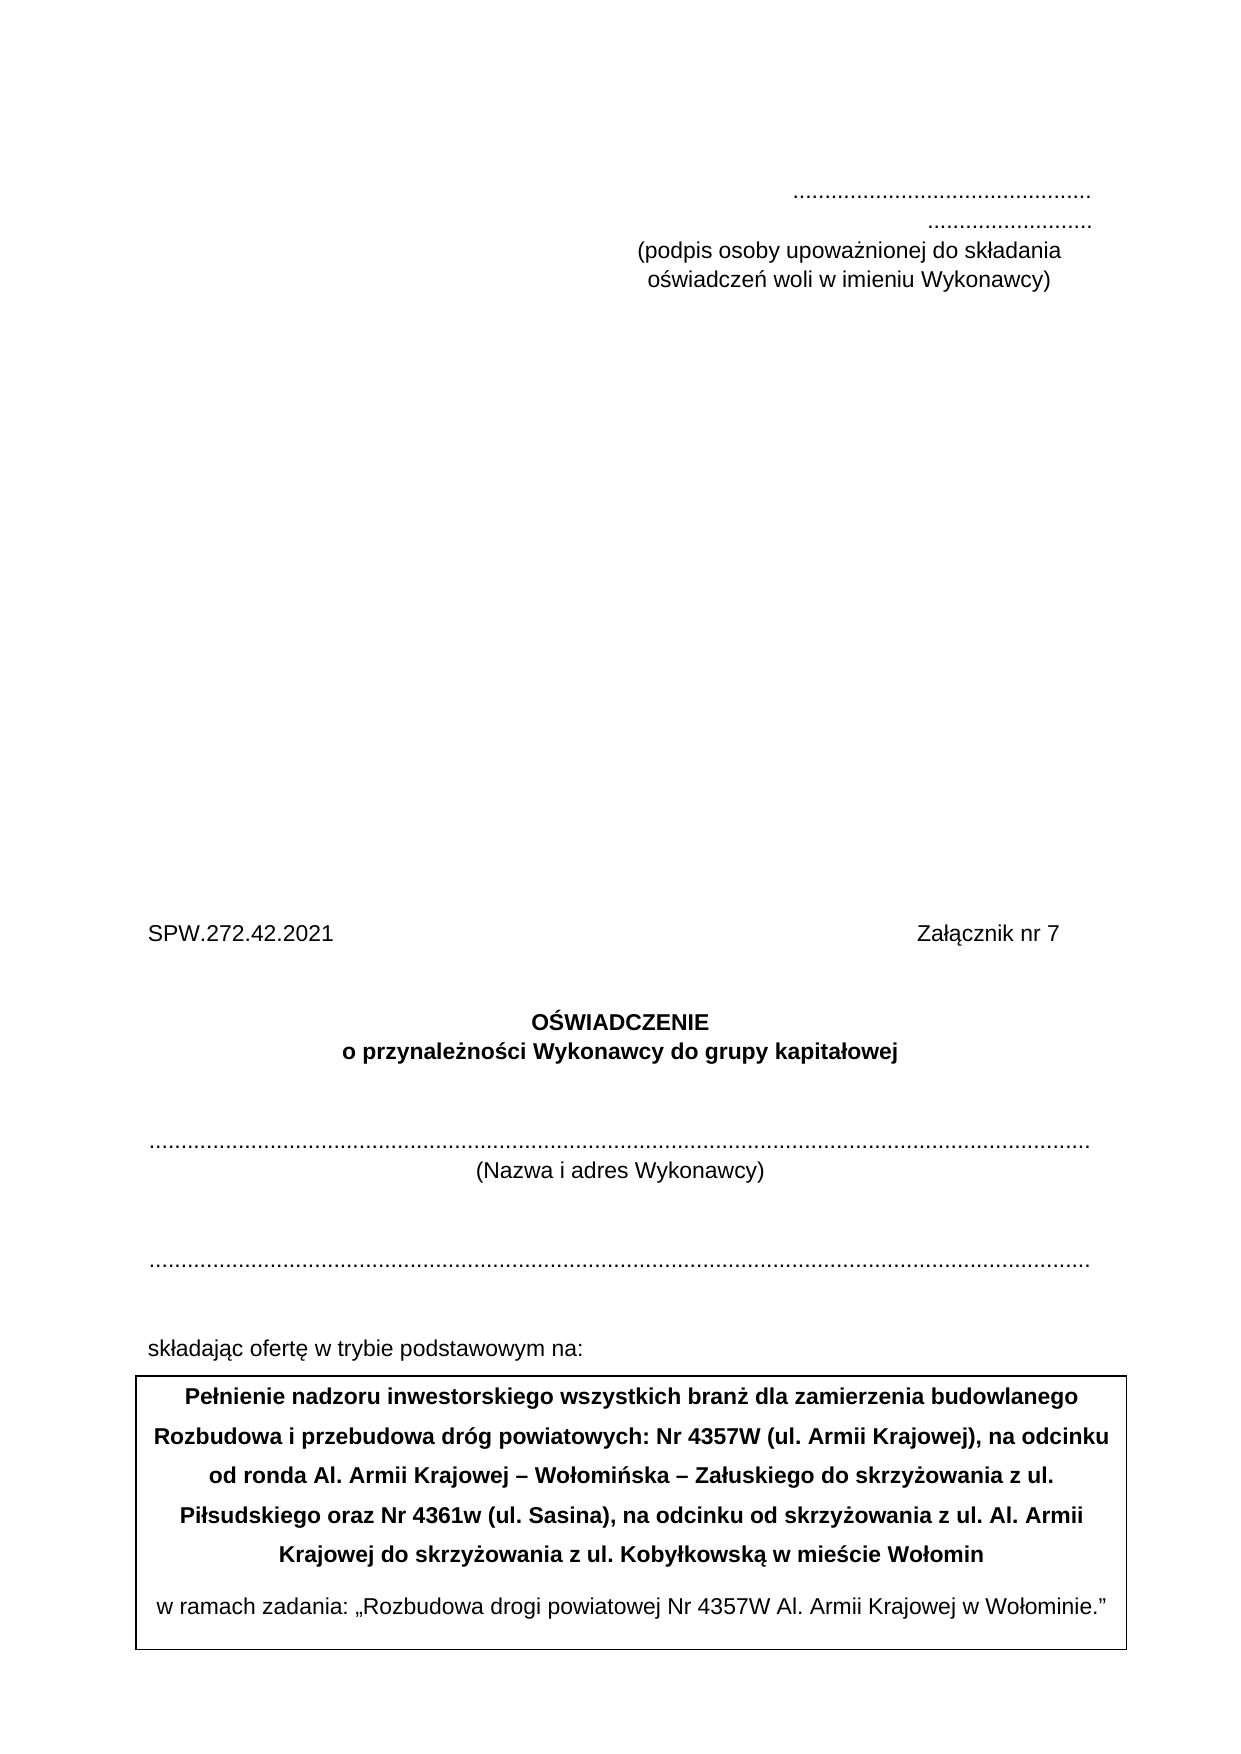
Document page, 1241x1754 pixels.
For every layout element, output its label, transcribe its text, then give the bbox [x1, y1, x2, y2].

text OŚWIADCZENIE [148, 1008, 1093, 1035]
text ......................................................................... [148, 177, 1093, 233]
text SPW.272.42.2021 Załącznik nr 7 [148, 919, 1093, 946]
text .................................................................................................................................................... [148, 1127, 1093, 1154]
text (Nazwa i adres Wykonawcy) [148, 1157, 1093, 1183]
text .................................................................................................................................................... [148, 1246, 1093, 1272]
text o przynależności Wykonawcy do grupy kapitałowej [148, 1038, 1093, 1064]
text (podpis osoby upoważnionej do składania oświadczeń woli w imieniu Wykonawcy) [605, 237, 1093, 293]
text składając ofertę w trybie podstawowym na: [148, 1335, 1093, 1361]
